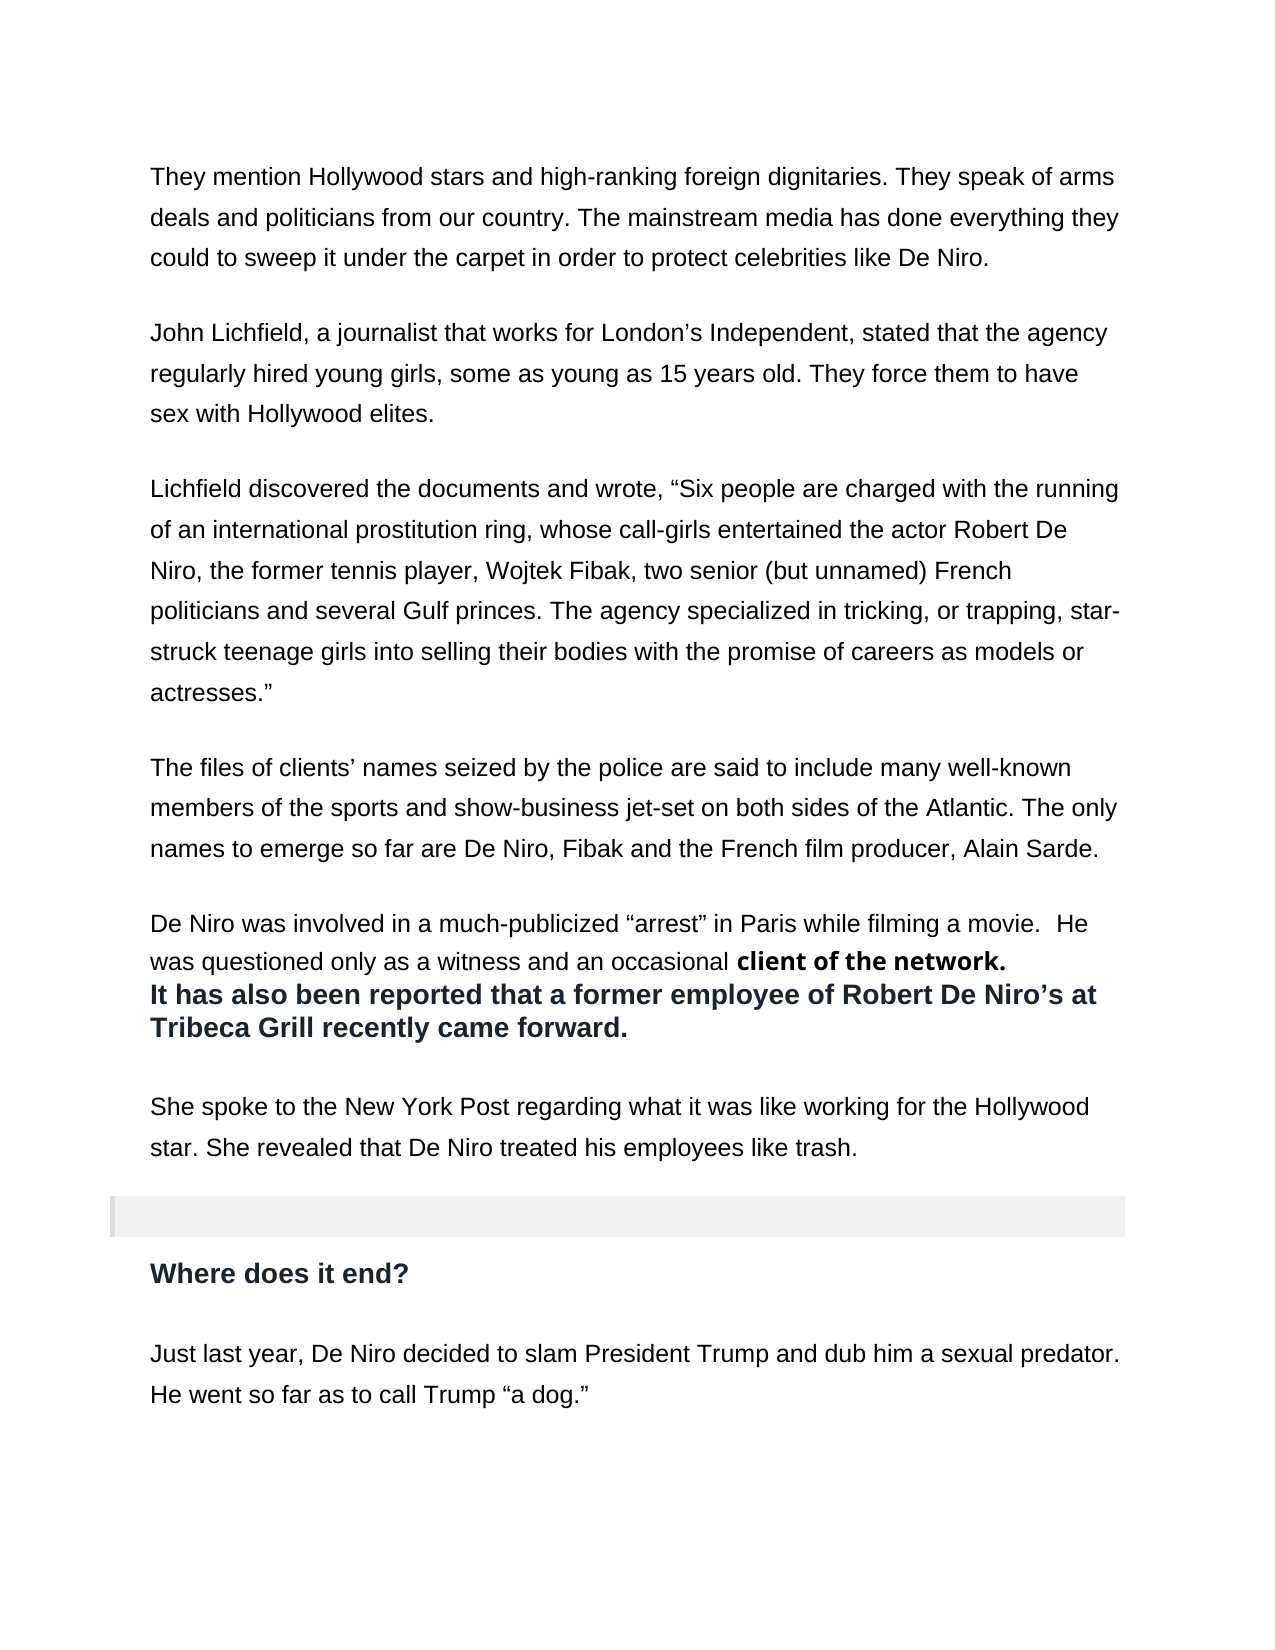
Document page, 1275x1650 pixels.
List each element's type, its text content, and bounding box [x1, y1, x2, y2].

text She spoke to the New York Post regarding what it was like working for the Hollywood star. She revealed that De Niro treated his employees like trash. [150, 1080, 1125, 1162]
text They mention Hollywood stars and high-ranking foreign dignitaries. They speak of arms deals and politicians from our country. The mainstream media has done everything they could to sweep it under the carpet in order to protect celebrities like De Niro. [150, 150, 1125, 272]
text The files of clients’ names seized by the police are said to include many well-known members of the sports and show-business jet-set on both sides of the Atlantic. The only names to emerge so far are De Niro, Fibak and the French film producer, Alain Sarde. [150, 741, 1125, 862]
text John Lichfield, a journalist that works for London’s Independent, stated that the agency regularly hired young girls, some as young as 15 years old. They force them to have sex with Hollywood elites. [150, 306, 1125, 428]
text It has also been reported that a former employee of Robert De Niro’s at Tribeca Grill recently came forward. [150, 978, 1125, 1043]
text Just last year, De Niro decided to slam President Trump and dub him a sexual predator. He went so far as to call Trump “a dog.” [150, 1327, 1125, 1409]
text De Niro was involved in a much-publicized “arrest” in Paris while filming a movie. He was questioned only as a witness and an occasional client of the network. [150, 897, 1125, 978]
text Where does it end? [150, 1257, 1125, 1290]
text Lichfield discovered the documents and wrote, “Six people are charged with the running of an international prostitution ring, whose call-girls entertained the actor Robert De Niro, the former tennis player, Wojtek Fibak, two senior (but unnamed) French politicians and several Gulf princes. The agency specialized in tricking, or trapping, star-struck teenage girls into selling their bodies with the promise of careers as models or actresses.” [150, 462, 1125, 706]
